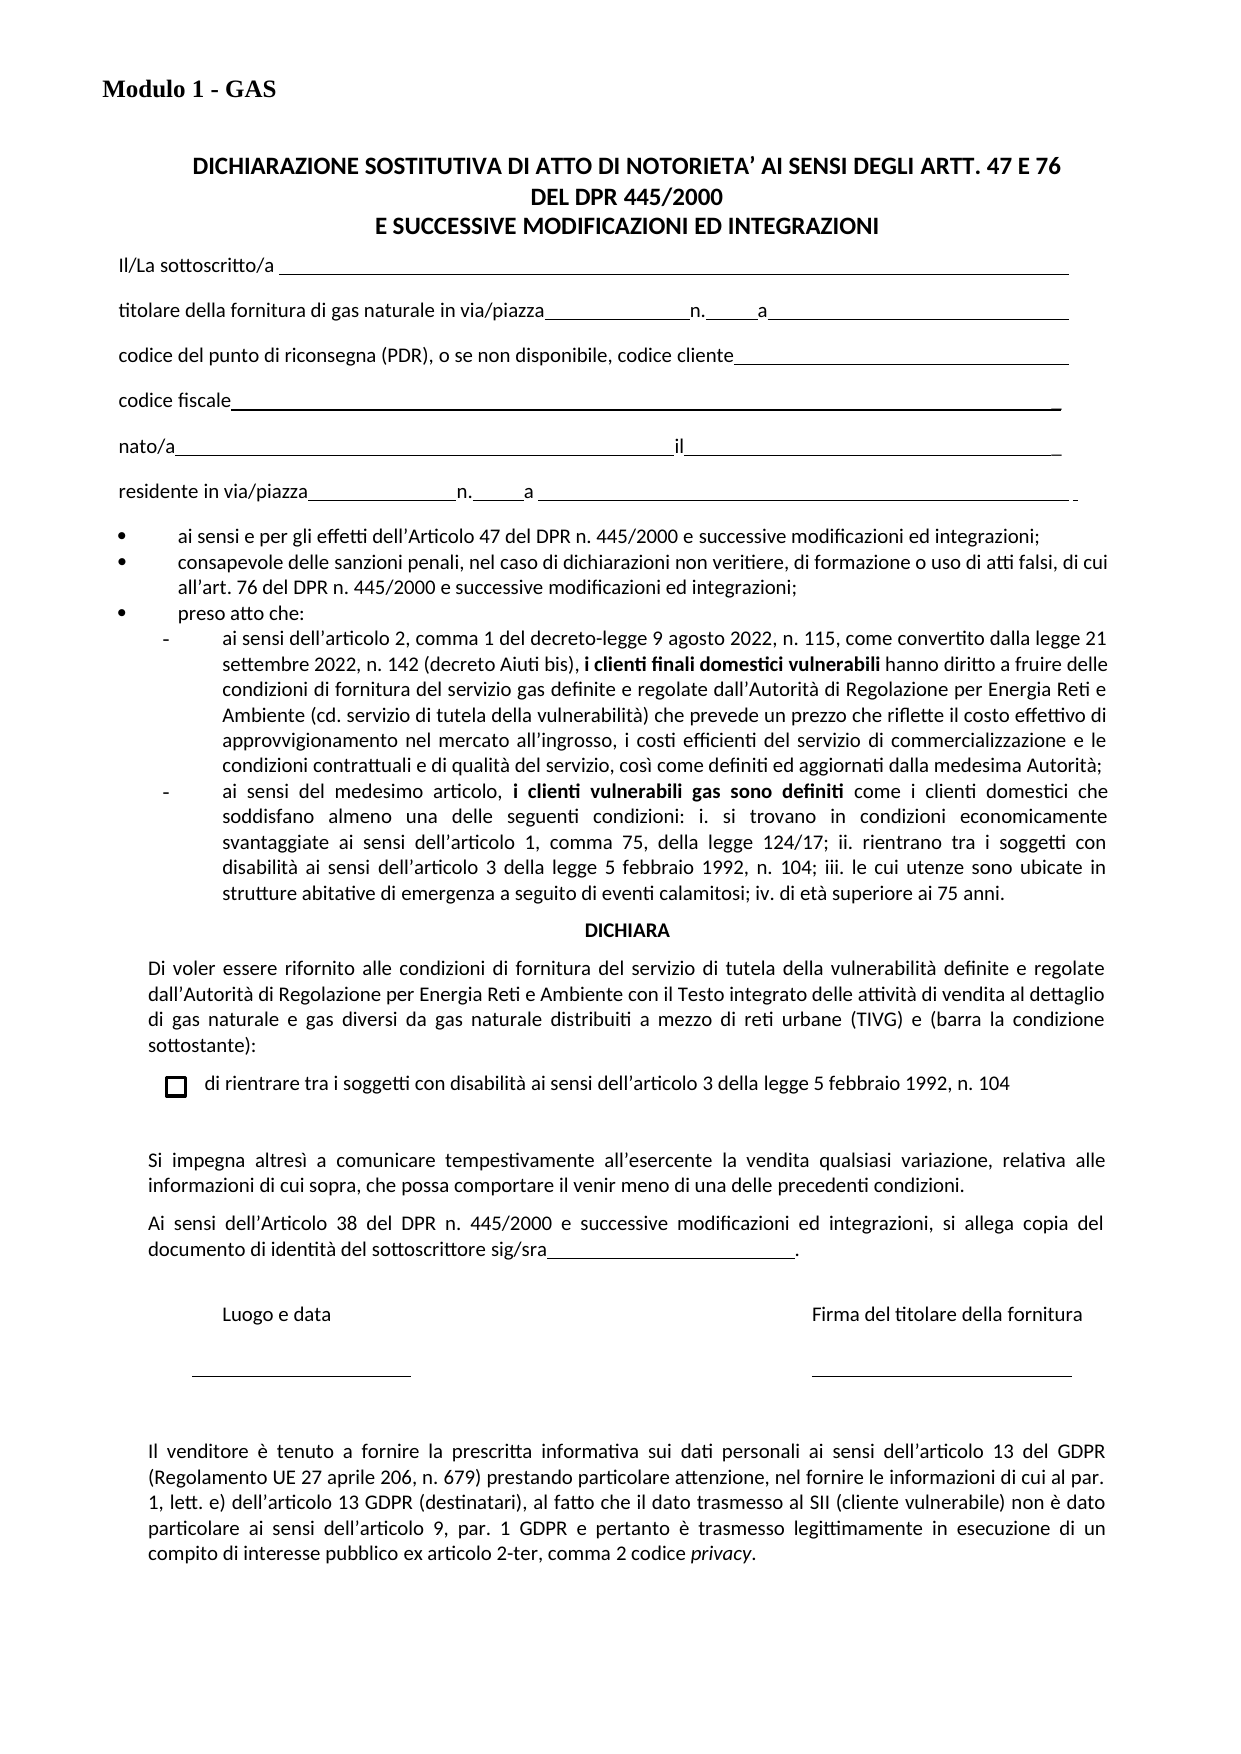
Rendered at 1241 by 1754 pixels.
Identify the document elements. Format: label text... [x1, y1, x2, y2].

list preso atto che: [118, 600, 1142, 626]
text di rientrare tra i soggetti con disabilità ai sensi dell’articolo 3 della legge 5 febbraio 1992, n. 104 [204, 1070, 1142, 1095]
text Di voler essere rifornito alle condizioni di fornitura del servizio di tutela della vulnerabilità definite e regolate dall’Autorità di Regolazione per Energia Reti e Ambiente con il Testo integrato delle attività di vendita al dettaglio di gas naturale e gas diversi da gas naturale distribuiti a mezzo di reti urbane (TIVG) e (barra la condizione sottostante): [148, 956, 1107, 1057]
subtitle DICHIARA [311, 918, 944, 943]
text Ai sensi dell’Articolo 38 del DPR n. 445/2000 e successive modificazioni ed integrazioni, si allega copia del documento di identità del sottoscrittore sig/sra . [148, 1211, 1106, 1261]
text Luogo e data Firma del titolare della fornitura [222, 1301, 1142, 1327]
text Si impegna altresì a comunicare tempestivamente all’esercente la vendita qualsiasi variazione, relativa alle informazioni di cui sopra, che possa comportare il venir meno di una delle precedenti condizioni. [148, 1147, 1106, 1198]
list consapevole delle sanzioni penali, nel caso di dichiarazioni non veritiere, di formazione o uso di atti falsi, di cui all’art. 76 del DPR n. 445/2000 e successive modificazioni ed integrazioni; [118, 549, 1109, 600]
text DICHIARAZIONE SOSTITUTIVA DI ATTO DI NOTORIETA’ AI SENSI DEGLI ARTT. 47 E 76 DEL DPR 445/2000 [177, 150, 1076, 211]
list ai sensi e per gli effetti dell’Articolo 47 del DPR n. 445/2000 e successive modificazioni ed integrazioni; [118, 524, 1142, 549]
list ai sensi del medesimo articolo, i clienti vulnerabili gas sono definiti come i clienti domestici che soddisfano almeno una delle seguenti condizioni: i. si trovano in condizioni economicamente svantaggiate ai sensi dell’articolo 1, comma 75, della legge 124/17; ii. rientrano tra i soggetti con disabilità ai sensi dell’articolo 3 della legge 5 febbraio 1992, n. 104; iii. le cui utenze sono ubicate in strutture abitative di emergenza a seguito di eventi calamitosi; iv. di età superiore ai 75 anni. [162, 778, 1109, 905]
subtitle E SUCCESSIVE MODIFICAZIONI ED INTEGRAZIONI [311, 211, 943, 240]
text Il venditore è tenuto a fornire la prescritta informativa sui dati personali ai sensi dell’articolo 13 del GDPR (Regolamento UE 27 aprile 206, n. 679) prestando particolare attenzione, nel fornire le informazioni di cui al par. 1, lett. e) dell’articolo 13 GDPR (destinatari), al fatto che il dato trasmesso al SII (cliente vulnerabile) non è dato particolare ai sensi dell’articolo 9, par. 1 GDPR e pertanto è trasmesso legittimamente in esecuzione di un compito di interesse pubblico ex articolo 2-ter, comma 2 codice privacy. [148, 1439, 1107, 1566]
text Il/La sottoscritto/a titolare della fornitura di gas naturale in via/piazza n. a codice del punto di riconsegna (PDR), o se non disponibile, codice cliente codice fiscale _ nato/a il _ residente in via/piazza n. a [118, 252, 1075, 503]
list ai sensi dell’articolo 2, comma 1 del decreto-legge 9 agosto 2022, n. 115, come convertito dalla legge 21 settembre 2022, n. 142 (decreto Aiuti bis), i clienti finali domestici vulnerabili hanno diritto a fruire delle condizioni di fornitura del servizio gas definite e regolate dall’Autorità di Regolazione per Energia Reti e Ambiente (cd. servizio di tutela della vulnerabilità) che prevede un prezzo che riflette il costo effettivo di approvvigionamento nel mercato all’ingrosso, i costi efficienti del servizio di commercializzazione e le condizioni contrattuali e di qualità del servizio, così come definiti ed aggiornati dalla medesima Autorità; [162, 626, 1108, 778]
